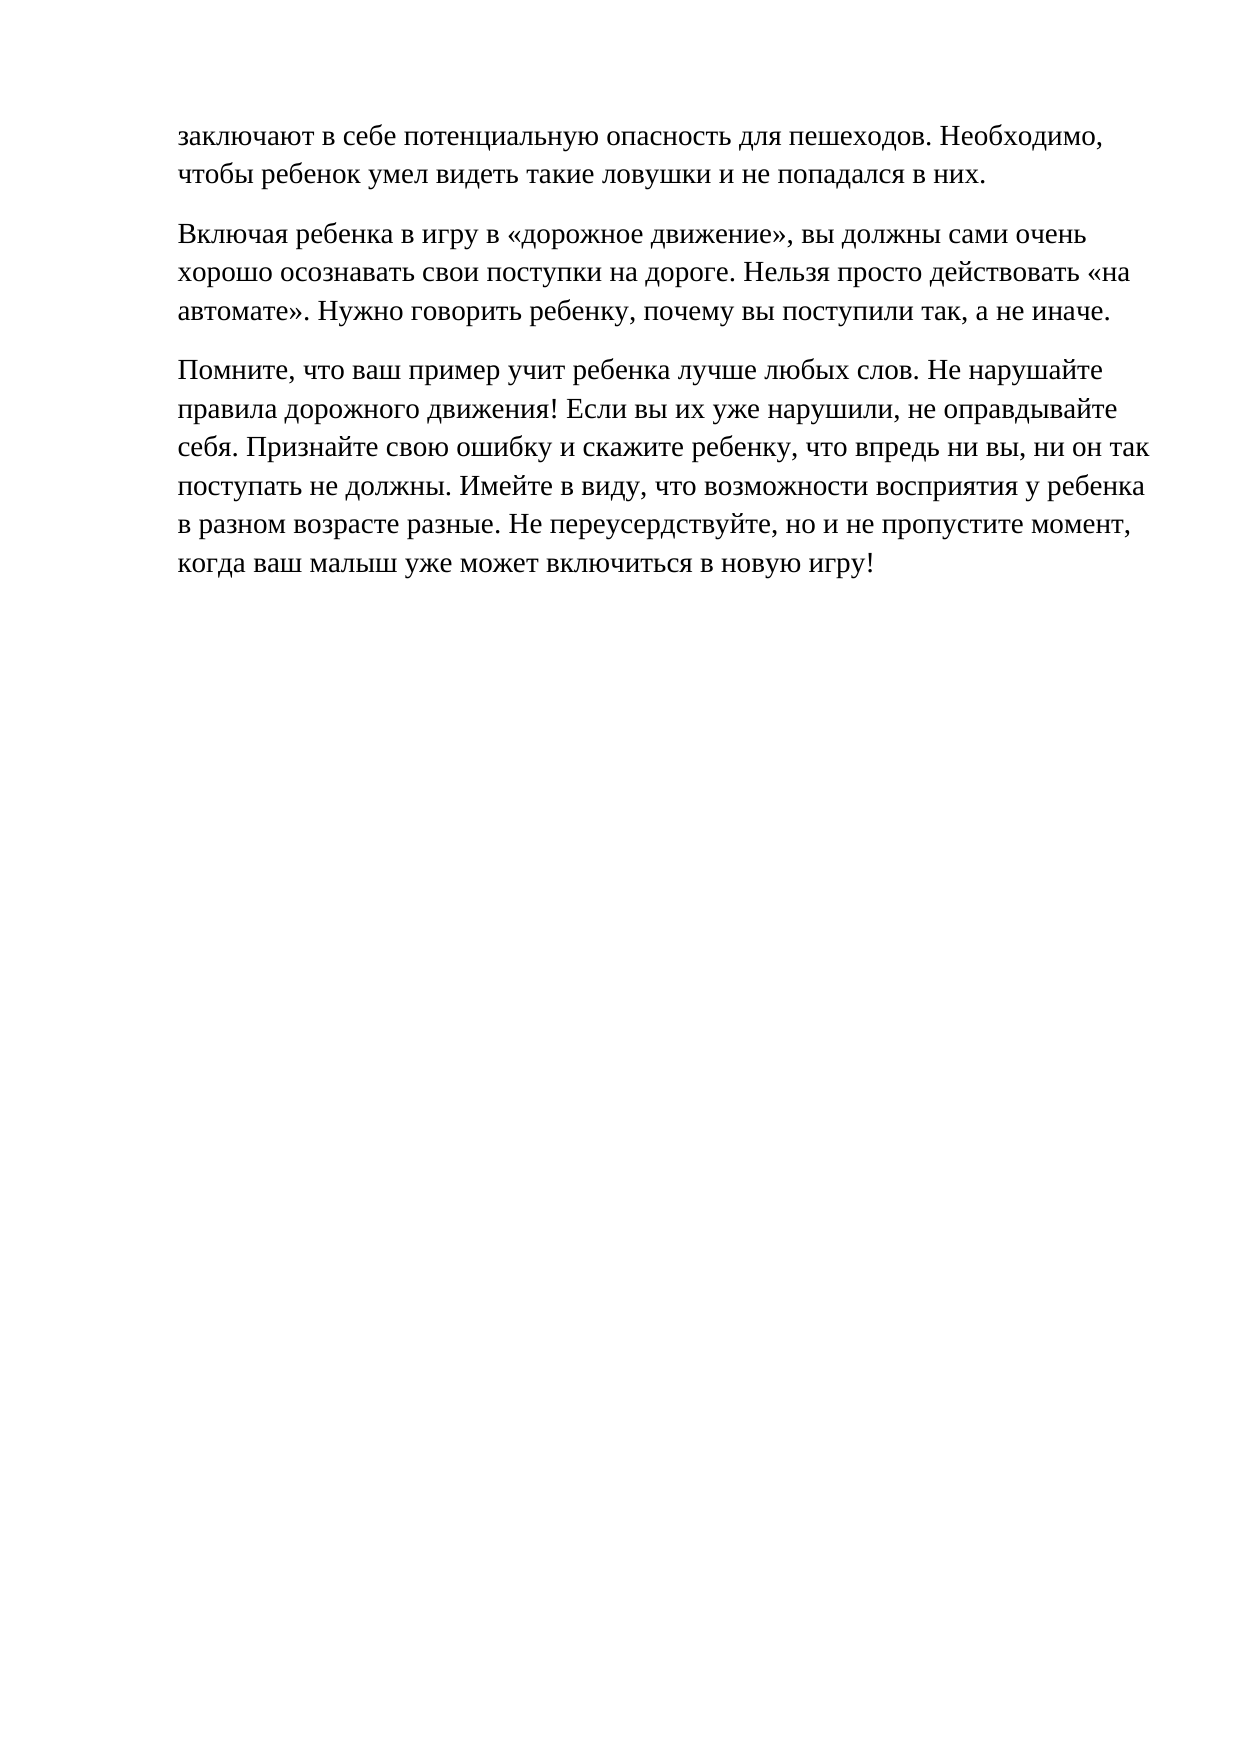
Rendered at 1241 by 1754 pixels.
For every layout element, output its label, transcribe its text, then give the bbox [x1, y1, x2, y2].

text Помните, что ваш пример учит ребенка лучше любых слов. Не нарушайте правила дорожного движения! Если вы их уже нарушили, не оправдывайте себя. Признайте свою ошибку и скажите ребенку, что впредь ни вы, ни он так поступать не должны. Имейте в виду, что возможности восприятия у ребенка в разном возрасте разные. Не переусердствуйте, но и не пропустите момент, когда ваш малыш уже может включиться в новую игру! [177, 352, 1152, 579]
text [177, 118, 1152, 190]
text Включая ребенка в игру в «дорожное движение», вы должны сами очень хорошо осознавать свои поступки на дороге. Нельзя просто действовать «на автомате». Нужно говорить ребенку, почему вы поступили так, а не иначе. [177, 216, 1152, 327]
